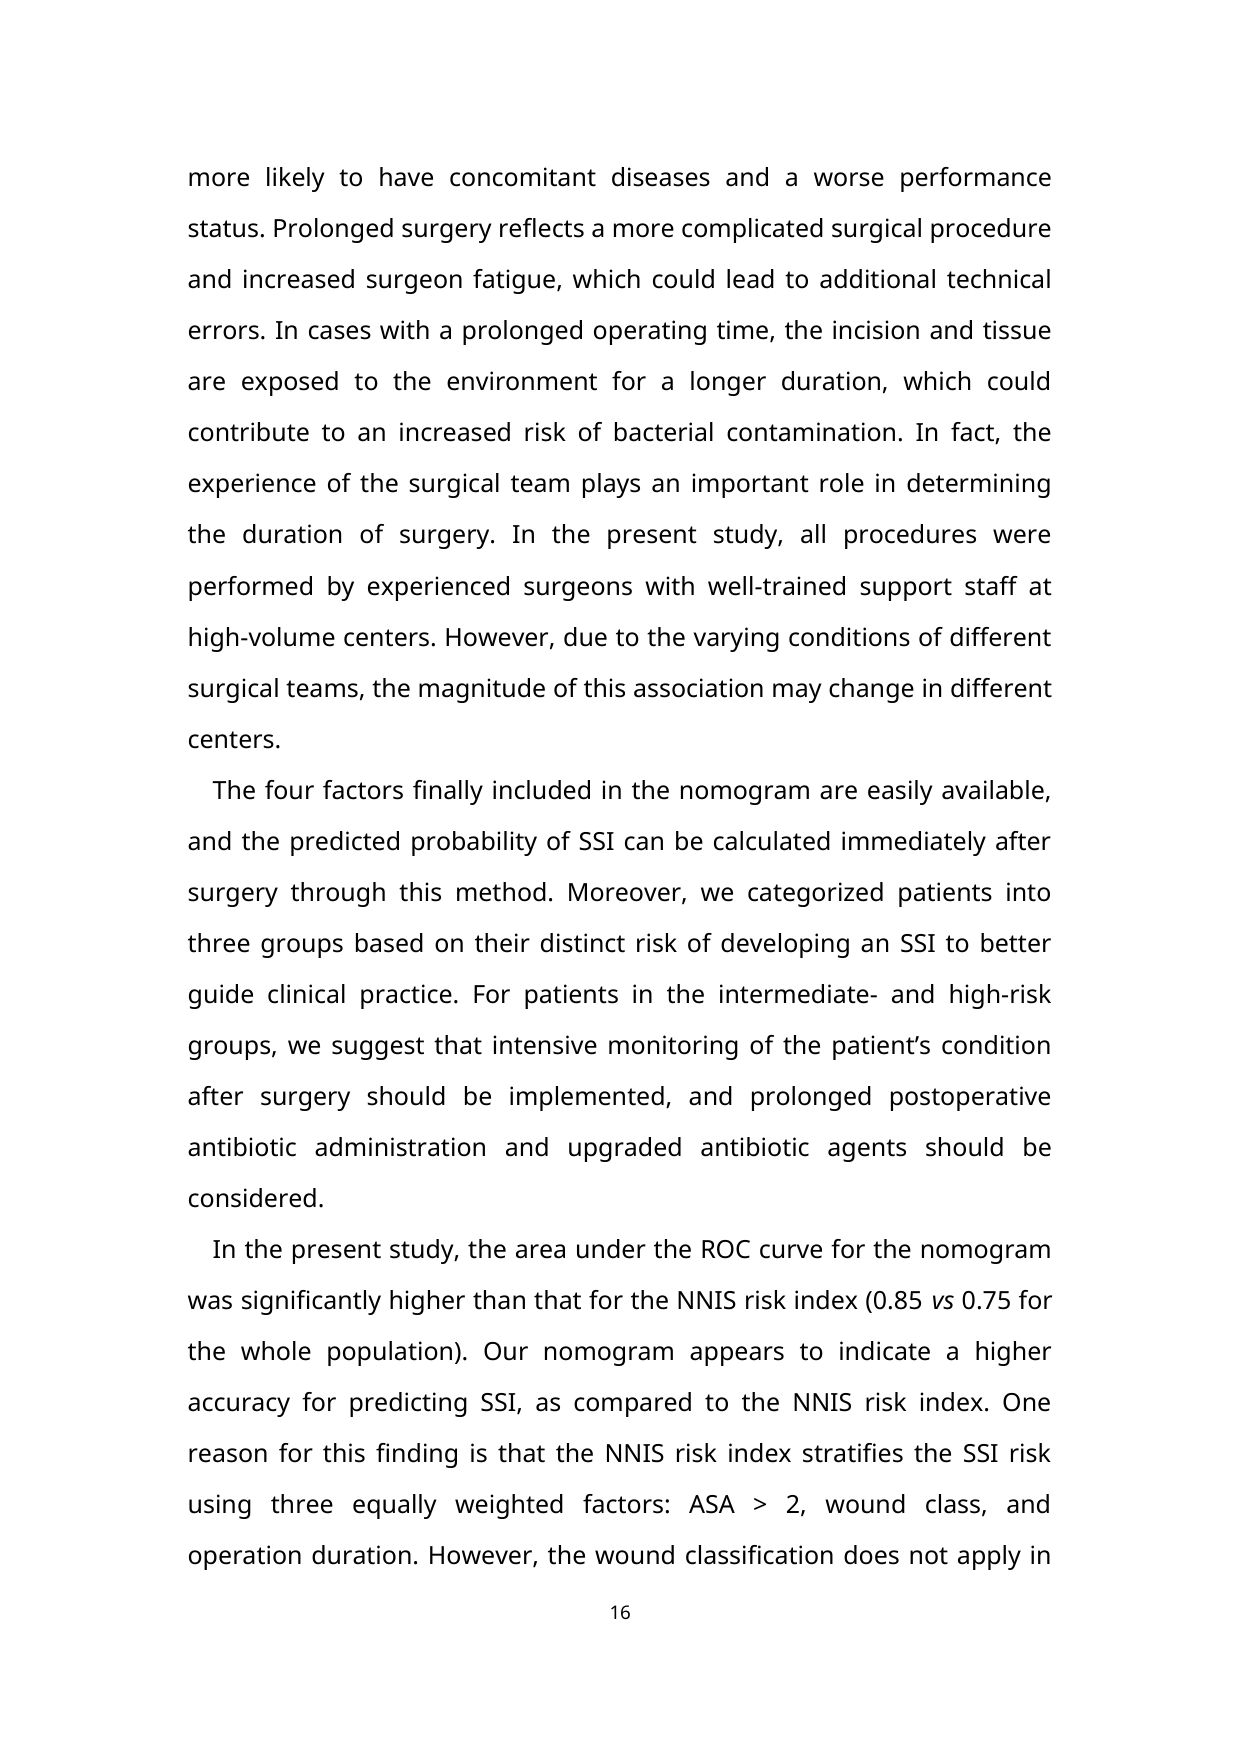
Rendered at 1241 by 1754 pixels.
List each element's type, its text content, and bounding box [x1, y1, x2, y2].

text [187, 160, 1053, 755]
text The four factors finally included in the nomogram are easily available, and the predicted probability of SSI can be calculated immediately after surgery through this method. Moreover, we categorized patients into three groups based on their distinct risk of developing an SSI to better guide clinical practice. For patients in the intermediate- and high-risk groups, we suggest that intensive monitoring of the patient’s condition after surgery should be implemented, and prolonged postoperative antibiotic administration and upgraded antibiotic agents should be considered. [187, 772, 1053, 1215]
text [187, 1232, 1053, 1572]
